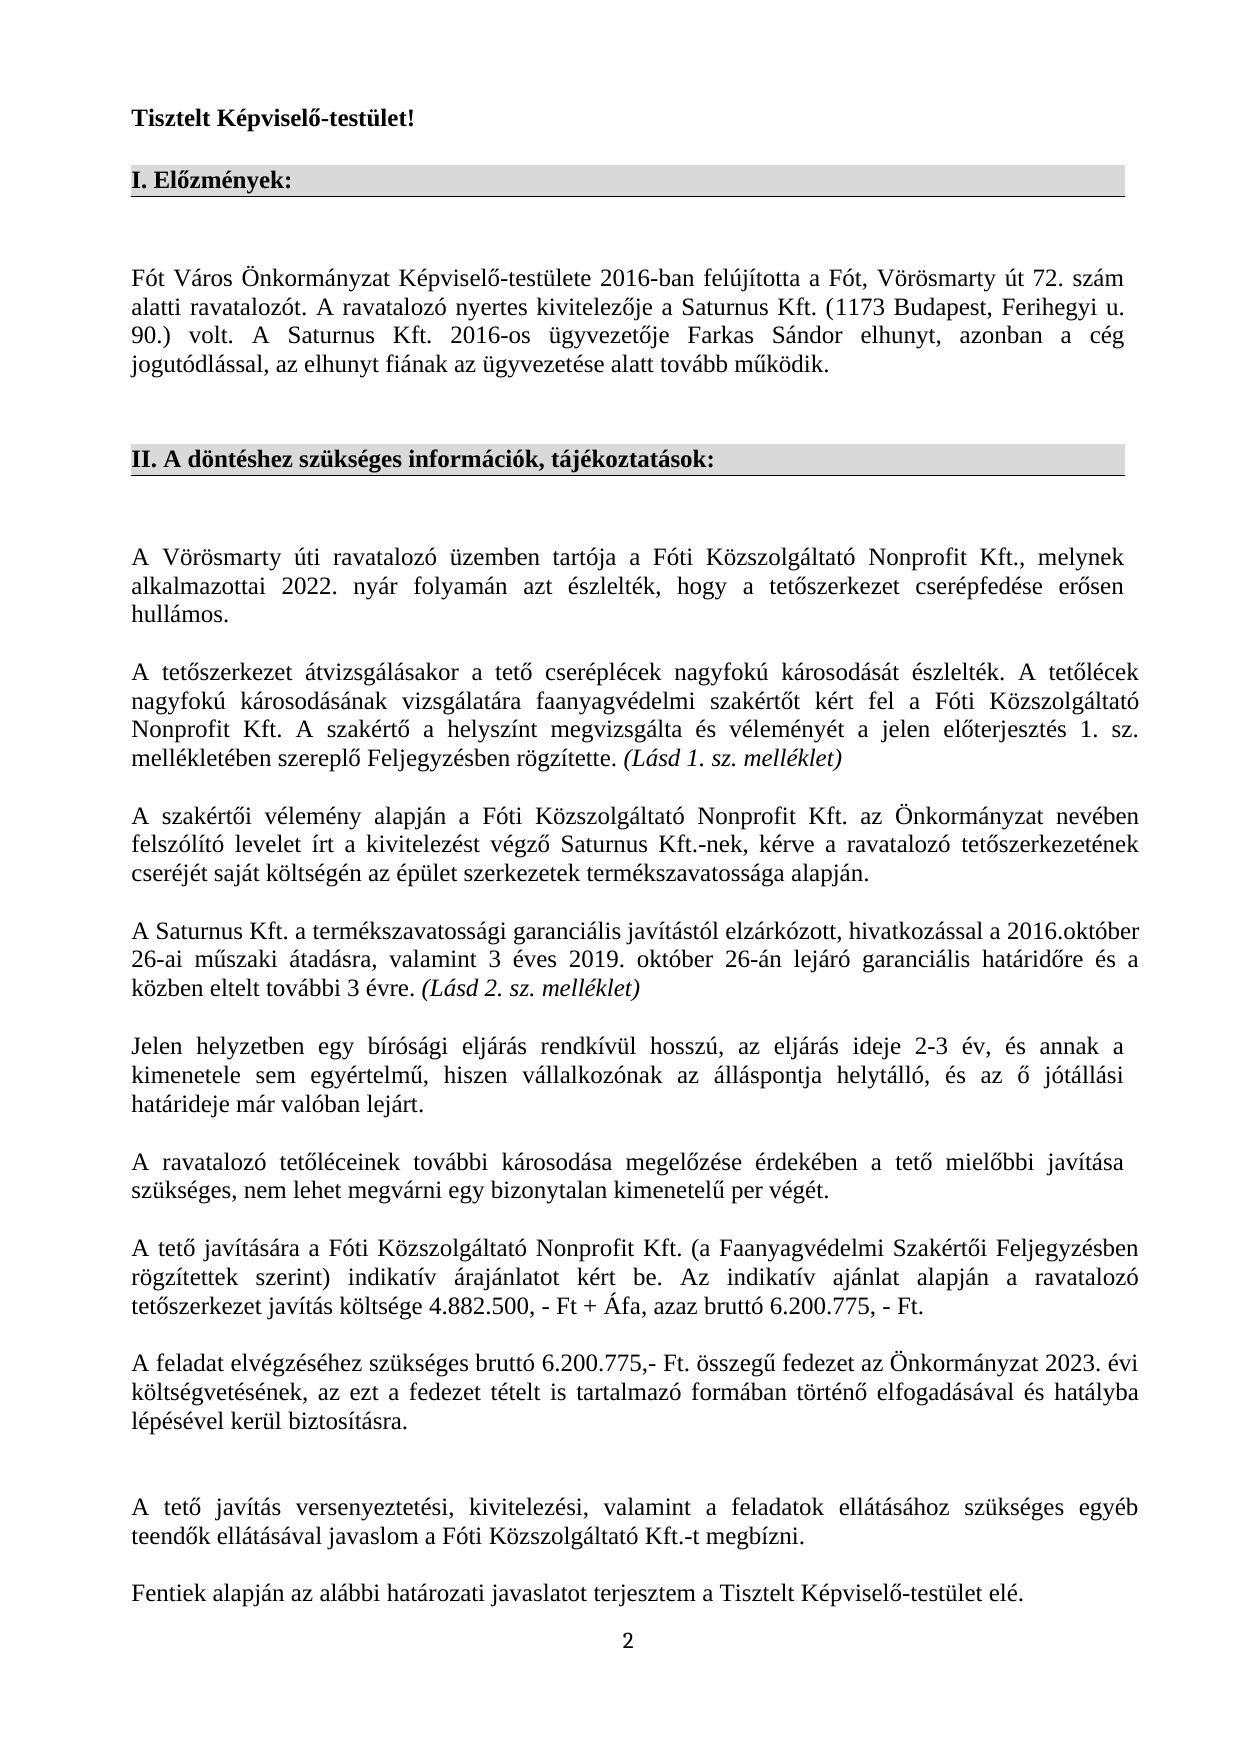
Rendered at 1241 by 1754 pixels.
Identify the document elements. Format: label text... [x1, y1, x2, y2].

text A Saturnus Kft. a termékszavatossági garanciális javítástól elzárkózott, hivatkozással a 2016.október 26-ai műszaki átadásra, valamint 3 éves 2019. október 26-án lejáró garanciális határidőre és a közben eltelt további 3 évre. (Lásd 2. sz. melléklet) [131, 916, 1140, 1002]
text I. Előzmények: [131, 165, 1125, 196]
text A feladat elvégzéséhez szükséges bruttó 6.200.775,- Ft. összegű fedezet az Önkormányzat 2023. évi költségvetésének, az ezt a fedezet tételt is tartalmazó formában történő elfogadásával és hatályba lépésével kerül biztosításra. [131, 1348, 1140, 1434]
text Fót Város Önkormányzat Képviselő-testülete 2016-ban felújította a Fót, Vörösmarty út 72. szám alatti ravatalozót. A ravatalozó nyertes kivitelezője a Saturnus Kft. (1173 Budapest, Ferihegyi u. 90.) volt. A Saturnus Kft. 2016-os ügyvezetője Farkas Sándor elhunyt, azonban a cég jogutódlással, az elhunyt fiának az ügyvezetése alatt tovább működik. [131, 263, 1125, 378]
text Jelen helyzetben egy bírósági eljárás rendkívül hosszú, az eljárás ideje 2-3 év, és annak a kimenetele sem egyértelmű, hiszen vállalkozónak az álláspontja helytálló, és az ő jótállási határideje már valóban lejárt. [131, 1031, 1125, 1117]
text Tisztelt Képviselő-testület! [131, 103, 1125, 132]
text Fentiek alapján az alábbi határozati javaslatot terjesztem a Tisztelt Képviselő-testület elé. [131, 1578, 1140, 1607]
text II. A döntéshez szükséges információk, tájékoztatások: [131, 444, 1125, 475]
text A Vörösmarty úti ravatalozó üzemben tartója a Fóti Közszolgáltató Nonprofit Kft., melynek alkalmazottai 2022. nyár folyamán azt észlelték, hogy a tetőszerkezet cserépfedése erősen hullámos. [131, 542, 1125, 628]
text A szakértői vélemény alapján a Fóti Közszolgáltató Nonprofit Kft. az Önkormányzat nevében felszólító levelet írt a kivitelezést végző Saturnus Kft.-nek, kérve a ravatalozó tetőszerkezetének cseréjét saját költségén az épület szerkezetek termékszavatossága alapján. [131, 801, 1140, 887]
text A tető javítás versenyeztetési, kivitelezési, valamint a feladatok ellátásához szükséges egyéb teendők ellátásával javaslom a Fóti Közszolgáltató Kft.-t megbízni. [131, 1492, 1140, 1549]
text A tető javítására a Fóti Közszolgáltató Nonprofit Kft. (a Faanyagvédelmi Szakértői Feljegyzésben rögzítettek szerint) indikatív árajánlatot kért be. Az indikatív ajánlat alapján a ravatalozó tetőszerkezet javítás költsége 4.882.500, - Ft + Áfa, azaz bruttó 6.200.775, - Ft. [131, 1233, 1140, 1319]
text A ravatalozó tetőléceinek további károsodása megelőzése érdekében a tető mielőbbi javítása szükséges, nem lehet megvárni egy bizonytalan kimenetelű per végét. [131, 1147, 1125, 1204]
text A tetőszerkezet átvizsgálásakor a tető cseréplécek nagyfokú károsodását észlelték. A tetőlécek nagyfokú károsodásának vizsgálatára faanyagvédelmi szakértőt kért fel a Fóti Közszolgáltató Nonprofit Kft. A szakértő a helyszínt megvizsgálta és véleményét a jelen előterjesztés 1. sz. mellékletében szereplő Feljegyzésben rögzítette. (Lásd 1. sz. melléklet) [131, 657, 1140, 772]
